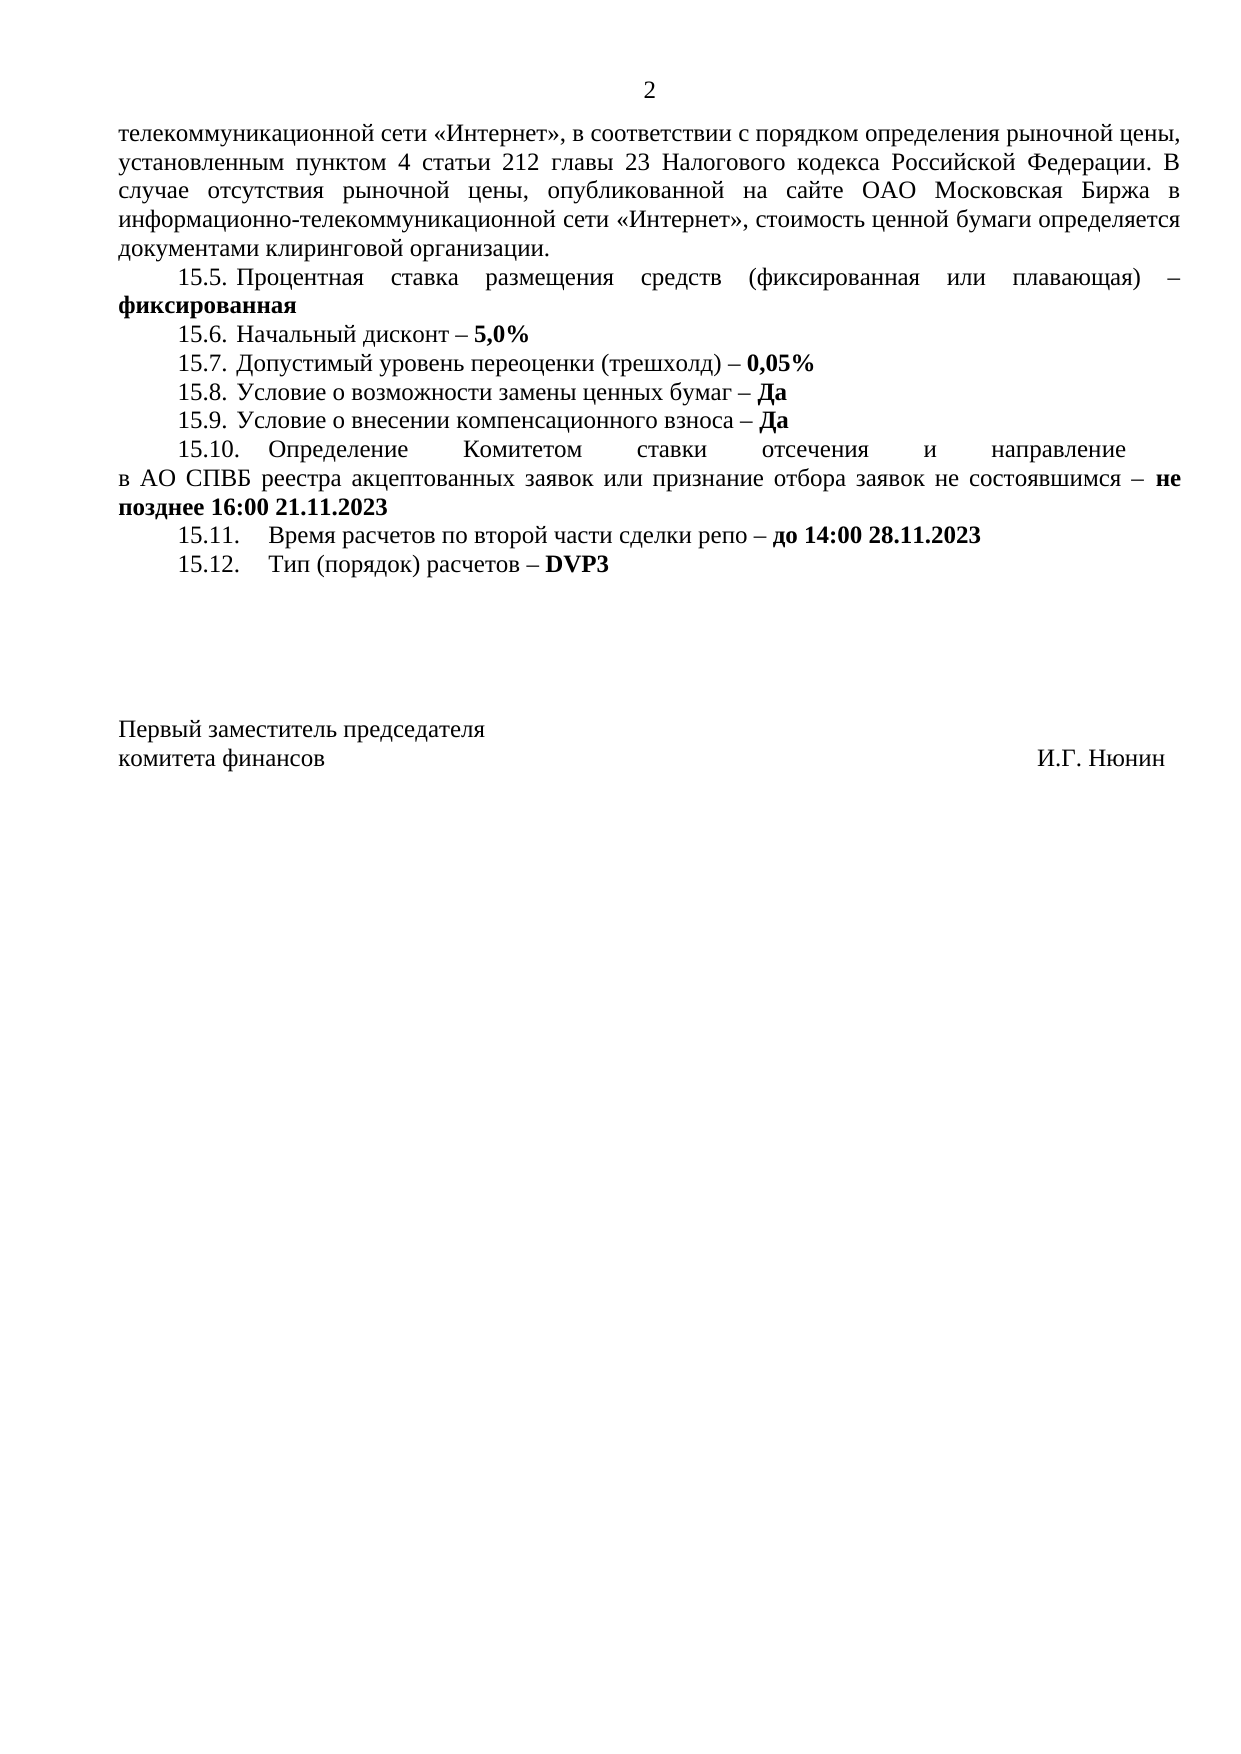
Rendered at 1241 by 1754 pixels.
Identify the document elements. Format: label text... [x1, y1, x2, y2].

list Определение Комитетом ставки отсечения и направление в АО СПВБ реестра акцептованных заявок или признание отбора заявок не состоявшимся – не позднее 16:00 21.11.2023 [118, 434, 1181, 521]
list Условие о возможности замены ценных бумаг – Да [118, 377, 1181, 406]
list Процентная ставка размещения средств (фиксированная или плавающая) – фиксированная [118, 262, 1181, 319]
text комитета финансов И.Г. Нюнин [118, 743, 1181, 772]
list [118, 118, 1181, 262]
list Условие о внесении компенсационного взноса – Да [118, 406, 1181, 434]
text Первый заместитель председателя [118, 714, 1181, 743]
list Начальный дисконт – 5,0% [118, 319, 1181, 348]
list Тип (порядок) расчетов – DVP3 [118, 549, 1181, 578]
list Время расчетов по второй части сделки репо – до 14:00 28.11.2023 [118, 521, 1181, 549]
list Допустимый уровень переоценки (трешхолд) – 0,05% [118, 348, 1181, 377]
